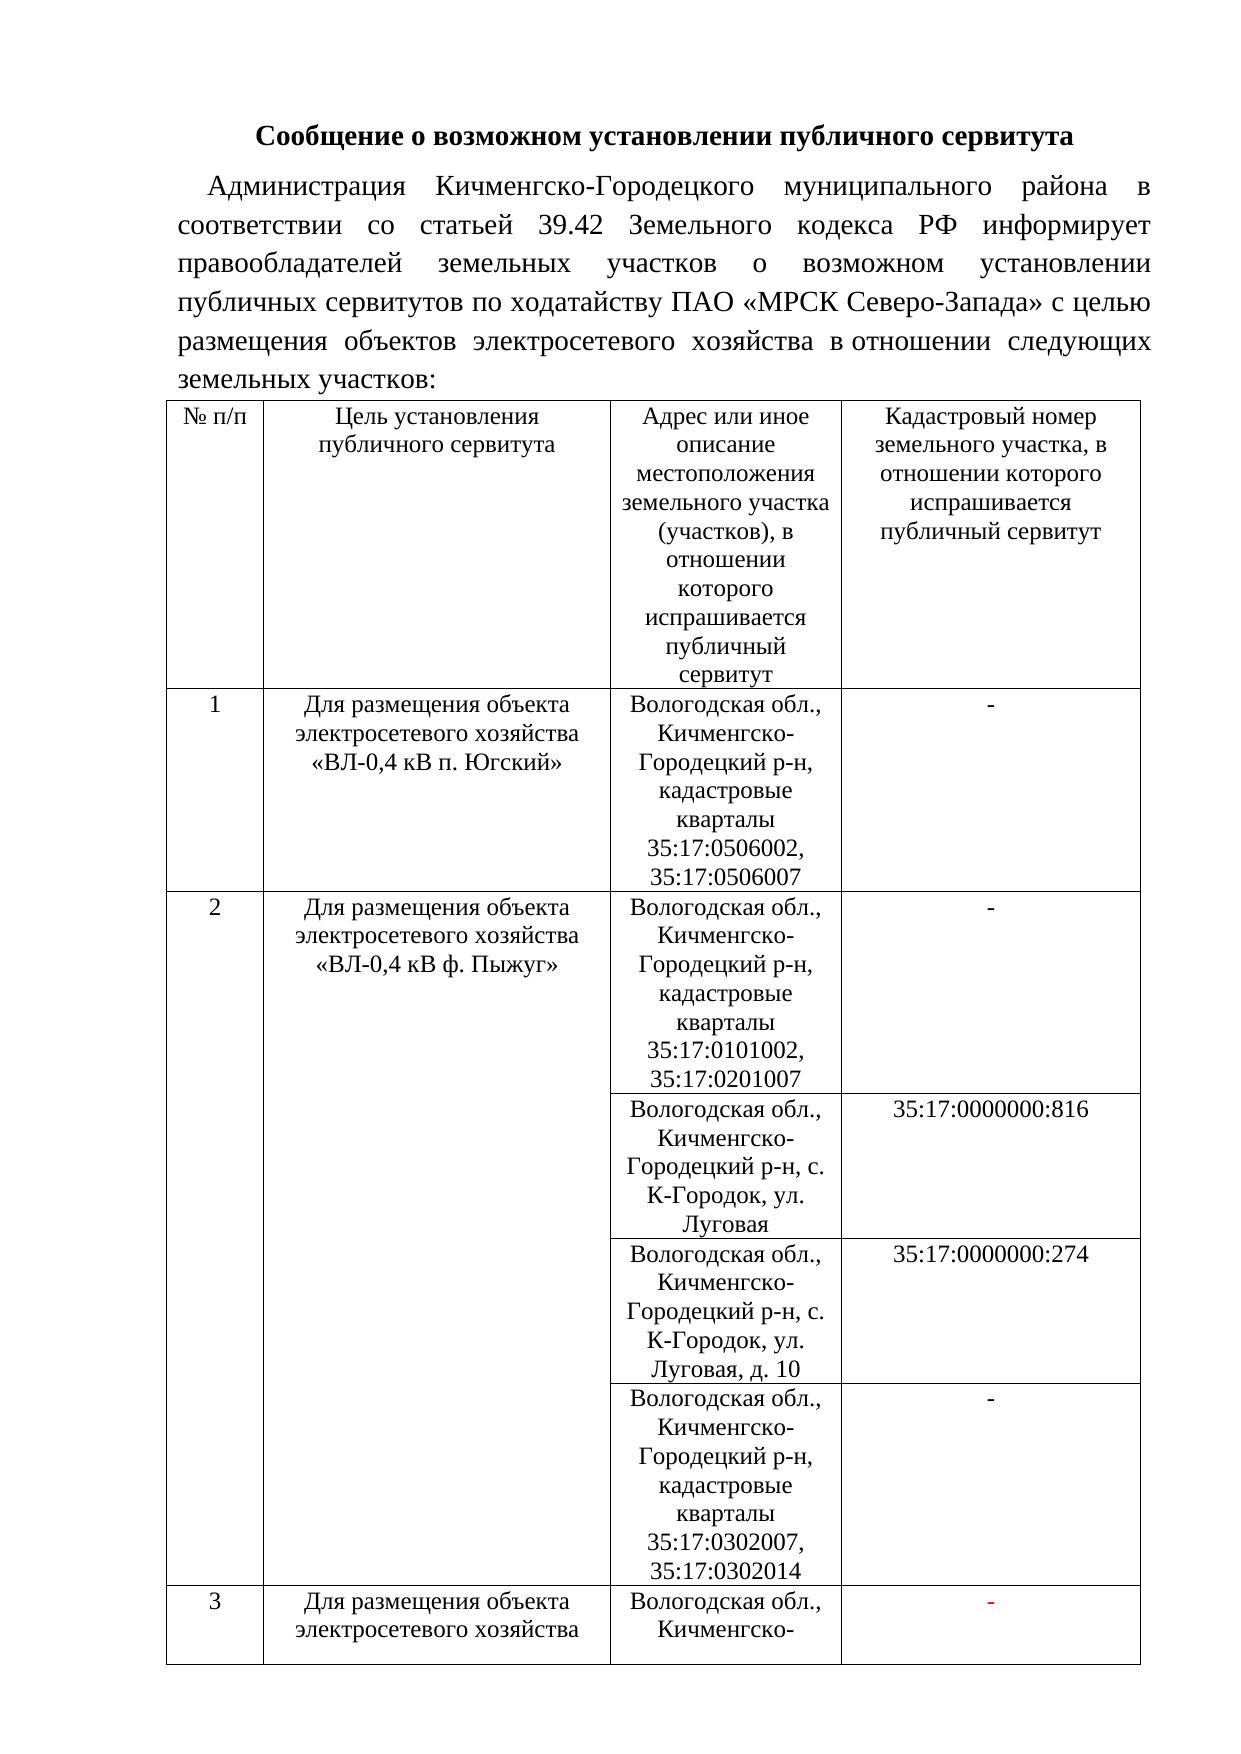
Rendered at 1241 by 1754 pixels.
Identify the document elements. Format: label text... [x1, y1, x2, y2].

table_cell Вологодская обл., Кичменгско-Городецкий р-н, с. К-Городок, ул. Луговая [611, 1094, 682, 1238]
table_cell 35:17:0000000:274 [842, 1239, 1140, 1382]
table_cell Вологодская обл., Кичменгско-Городецкий р-н, кадастровые кварталы 35:17:0302007, 35:17:0302014 [611, 1384, 841, 1585]
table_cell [611, 1586, 841, 1664]
text Администрация Кичменгско-Городецкого муниципального района в соответствии со статьей 39.42 Земельного кодекса РФ информирует правообладателей земельных участков о возможном установлении публичных сервитутов по ходатайству ПАО «МРСК Северо-Запада» с целью размещения объектов электросетевого хозяйства в отношении следующих земельных участков: [177, 356, 1152, 395]
table_cell 1 [167, 689, 263, 891]
table_cell Вологодская обл., Кичменгско-Городецкий р-н, с. К-Городок, ул. Луговая, д. 10 [611, 1239, 841, 1382]
table_cell - [842, 689, 1140, 891]
table_header Цель установления публичного сервитута [264, 401, 610, 688]
text Сообщение о возможном установлении публичного сервитута [177, 118, 1152, 152]
table_header Адрес или иное описание местоположения земельного участка (участков), в отношении которого испрашивается публичный сервитут [611, 401, 841, 688]
table_cell Для размещения объекта электросетевого хозяйства «ВЛ-0,4 кВ п. Югский» [264, 689, 610, 891]
table_cell - [842, 1586, 1140, 1664]
table_cell Вологодская обл., Кичменгско-Городецкий р-н, с. К-Городок, ул. Луговая [769, 1094, 841, 1238]
table_cell Вологодская обл., Кичменгско-Городецкий р-н, кадастровые кварталы 35:17:0101002, 35:17:0201007 [611, 892, 841, 1093]
table_cell - [842, 1384, 1140, 1585]
table_header № п/п [167, 401, 263, 688]
text Администрация Кичменгско-Городецкого муниципального района в соответствии со статьей 39.42 Земельного кодекса РФ информирует правообладателей земельных участков о возможном установлении публичных сервитутов по ходатайству ПАО «МРСК Северо-Запада» с целью размещения объектов электросетевого хозяйства в отношении следующих земельных участков: [177, 168, 1152, 323]
table_cell 35:17:0000000:816 [842, 1094, 1140, 1238]
table_cell 3 [167, 1586, 263, 1664]
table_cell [264, 1586, 610, 1664]
table_cell - [842, 892, 1140, 1093]
table_cell 2 [167, 892, 263, 1585]
table_cell Вологодская обл., Кичменгско-Городецкий р-н, кадастровые кварталы 35:17:0506002, 35:17:0506007 [611, 689, 841, 891]
table_cell Для размещения объекта электросетевого хозяйства «ВЛ-0,4 кВ ф. Пыжуг» [264, 892, 610, 1585]
table_header Кадастровый номер земельного участка, в отношении которого испрашивается публичный сервитут [842, 401, 1140, 688]
